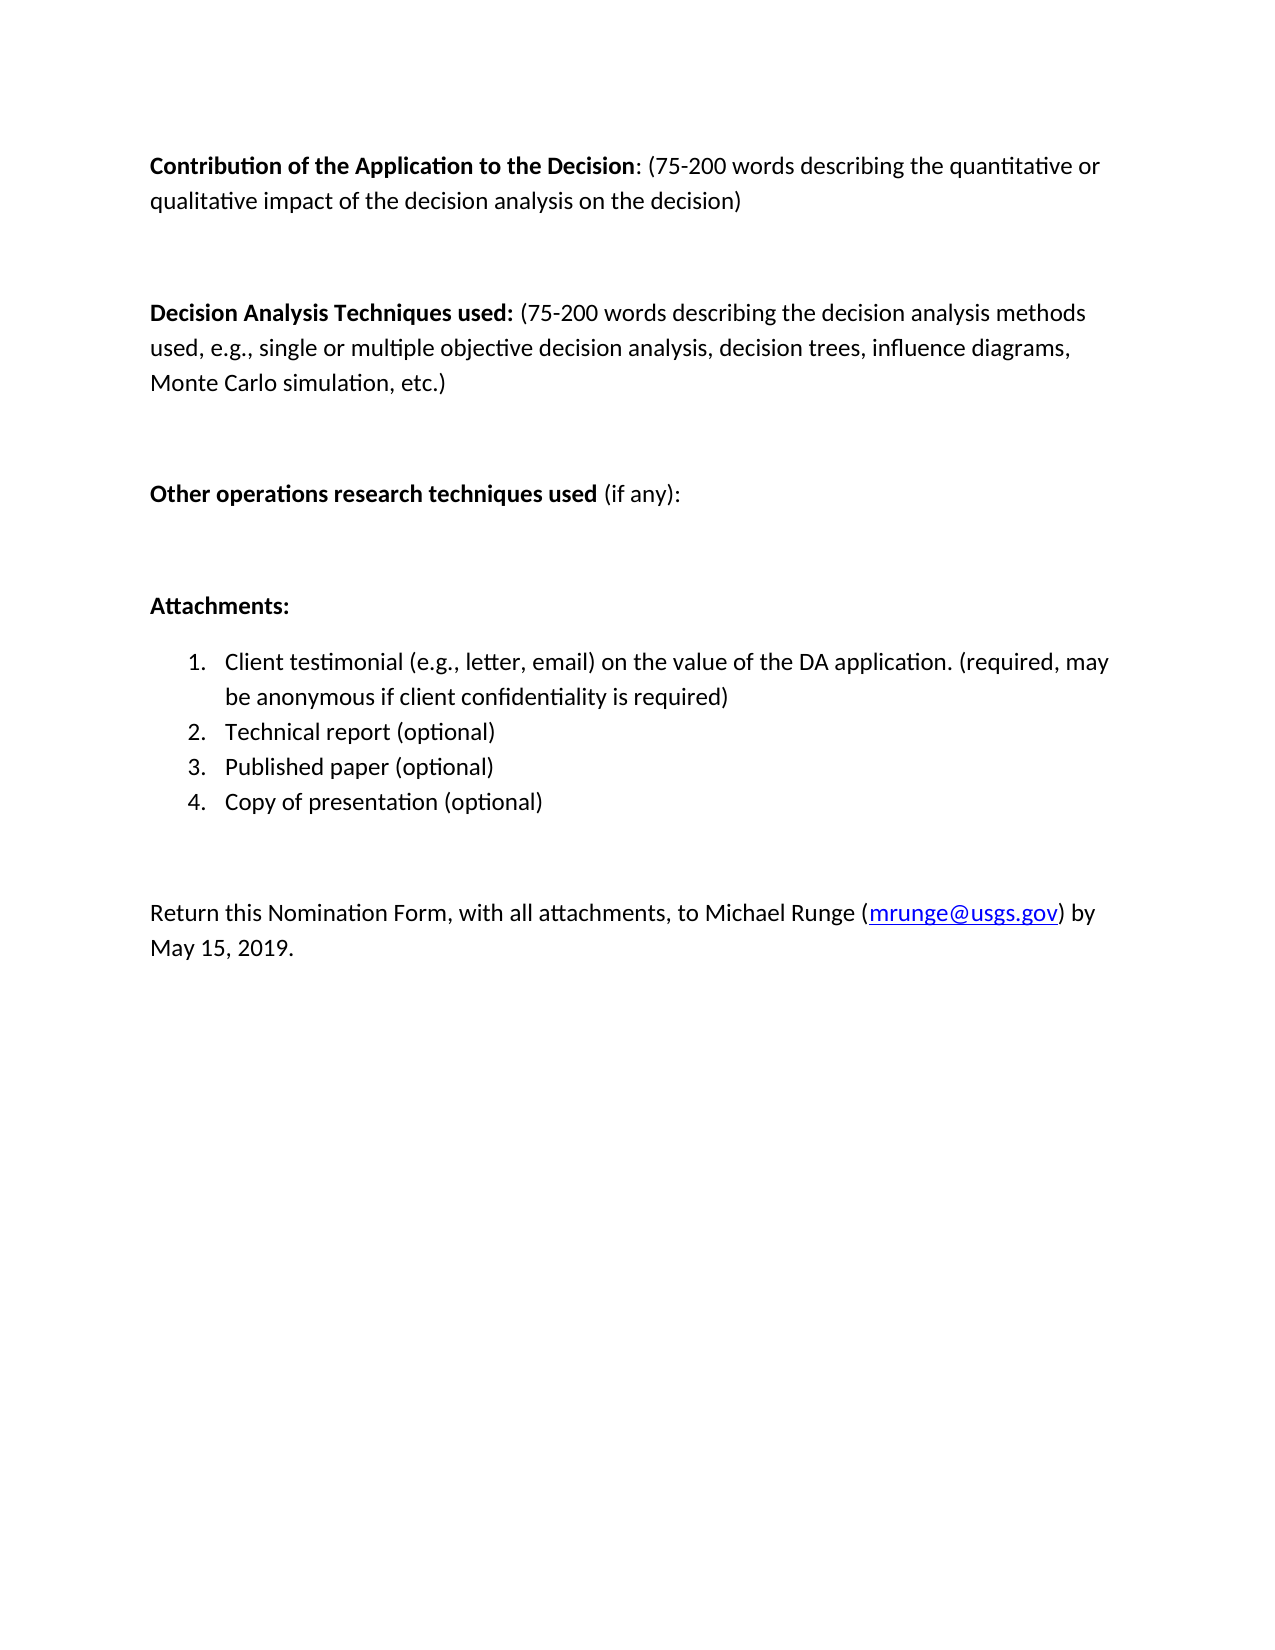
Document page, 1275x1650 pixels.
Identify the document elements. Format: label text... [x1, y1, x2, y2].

list Published paper (optional) [187, 751, 1125, 781]
text Attachments: [150, 590, 1125, 621]
text Decision Analysis Techniques used: (75-200 words describing the decision analysis methods used, e.g., single or multiple objective decision analysis, decision trees, influence diagrams, Monte Carlo simulation, etc.) [150, 297, 1125, 397]
text Return this Nomination Form, with all attachments, to Michael Runge (mrunge@usgs.gov) by May 15, 2019. [150, 897, 1125, 963]
list Client testimonial (e.g., letter, email) on the value of the DA application. (required, may be anonymous if client confidentiality is required) [187, 646, 1125, 711]
text Other operations research techniques used (if any): [150, 478, 1125, 509]
text Contribution of the Application to the Decision: (75-200 words describing the quantitative or qualitative impact of the decision analysis on the decision) [150, 150, 1125, 216]
list Technical report (optional) [187, 716, 1125, 746]
list Copy of presentation (optional) [187, 786, 1125, 816]
